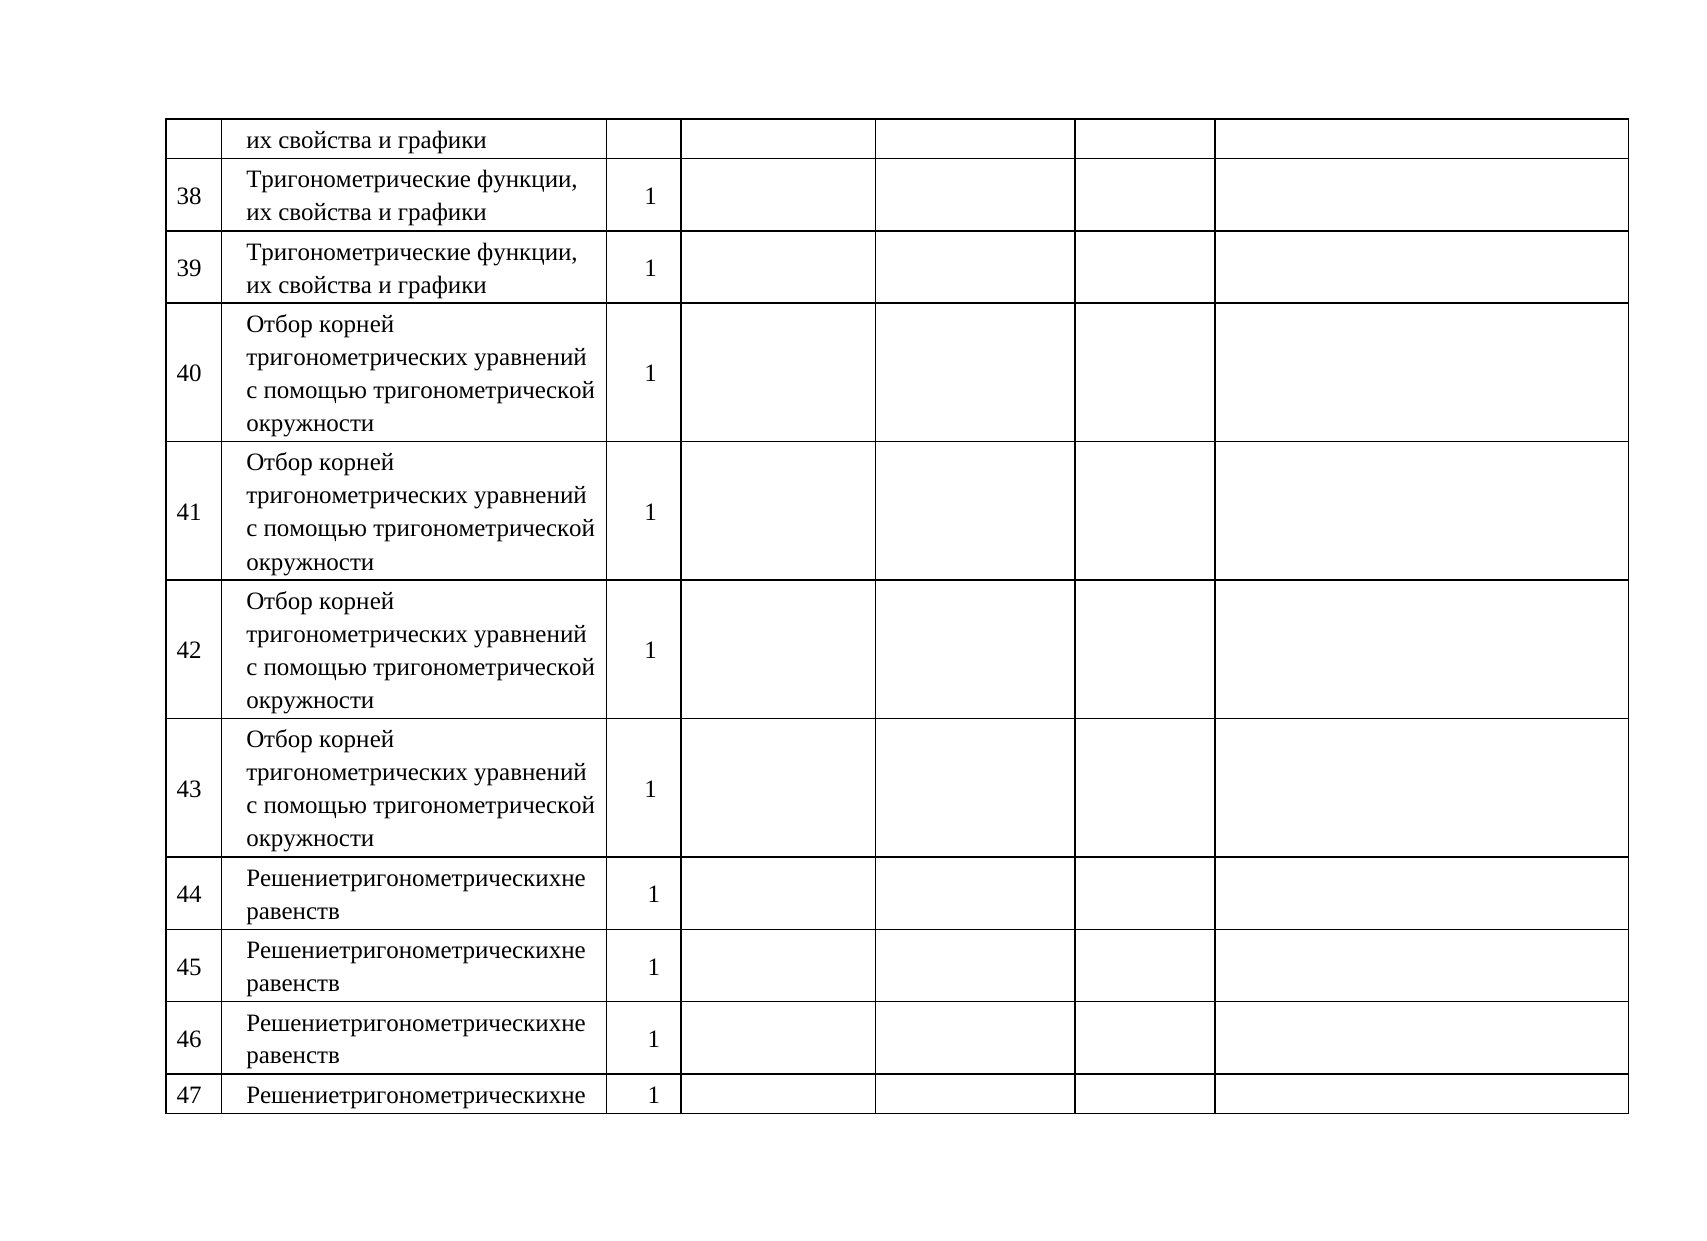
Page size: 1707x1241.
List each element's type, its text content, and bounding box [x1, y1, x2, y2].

table_cell [1076, 304, 1214, 441]
table_cell 1 [607, 120, 680, 157]
table_cell [1216, 442, 1628, 579]
table_cell 1 [607, 1075, 680, 1113]
table_cell [1216, 930, 1628, 1001]
table_cell 47 [167, 1075, 221, 1113]
table_cell [682, 719, 875, 856]
table_cell [1076, 930, 1214, 1001]
table_cell [1076, 858, 1214, 928]
table_cell [876, 1002, 1074, 1073]
table_cell [876, 159, 1074, 230]
table_cell 45 [167, 930, 221, 1001]
table_cell Решениетригонометрическихнеравенств [222, 1002, 606, 1073]
table_cell 1 [607, 304, 680, 441]
table_cell Отбор корней тригонометрических уравнений с помощью тригонометрической окружности [222, 442, 606, 579]
table_cell Решениетригонометрическихнеравенств [222, 930, 606, 1001]
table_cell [222, 1075, 606, 1113]
table_cell [1216, 719, 1628, 856]
table_cell Решениетригонометрическихнеравенств [222, 858, 606, 928]
table_cell [876, 719, 1074, 856]
table_cell [1076, 232, 1214, 302]
table_cell [1076, 120, 1214, 157]
table_cell [876, 930, 1074, 1001]
table_cell [876, 581, 1074, 718]
table_cell [1076, 1075, 1214, 1113]
table_cell 1 [607, 719, 680, 856]
table_cell [682, 120, 875, 157]
table_cell [1216, 1075, 1628, 1113]
table_cell [1216, 858, 1628, 928]
table_cell 44 [167, 858, 221, 928]
table_cell [876, 232, 1074, 302]
table_cell 1 [607, 581, 680, 718]
table_cell [1216, 232, 1628, 302]
table_cell Отбор корней тригонометрических уравнений с помощью тригонометрической окружности [222, 581, 606, 718]
table_cell [1076, 1002, 1214, 1073]
table_cell [1076, 719, 1214, 856]
table_cell [1076, 581, 1214, 718]
table_cell [876, 304, 1074, 441]
table_cell [1216, 304, 1628, 441]
table_cell 46 [167, 1002, 221, 1073]
table_cell 41 [167, 442, 221, 579]
table_cell 40 [167, 304, 221, 441]
table_cell 1 [607, 858, 680, 928]
table_cell [1216, 581, 1628, 718]
table_cell [876, 442, 1074, 579]
table_cell [682, 159, 875, 230]
table_cell Отбор корней тригонометрических уравнений с помощью тригонометрической окружности [222, 719, 606, 856]
table_cell 1 [607, 232, 680, 302]
table_cell 39 [167, 232, 221, 302]
table_cell 1 [607, 159, 680, 230]
table_cell [682, 232, 875, 302]
table_cell [682, 581, 875, 718]
table_cell [1216, 1002, 1628, 1073]
table_cell 37 [167, 120, 221, 157]
table_cell 1 [607, 442, 680, 579]
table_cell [222, 120, 606, 157]
table_cell [682, 930, 875, 1001]
table_cell [682, 304, 875, 441]
table_cell [682, 1075, 875, 1113]
table_cell [682, 442, 875, 579]
table_cell 38 [167, 159, 221, 230]
table_cell [682, 1002, 875, 1073]
table_cell 1 [607, 1002, 680, 1073]
table_cell 42 [167, 581, 221, 718]
table_cell [1216, 159, 1628, 230]
table_cell [682, 858, 875, 928]
table_cell 1 [607, 930, 680, 1001]
table_cell [876, 1075, 1074, 1113]
table_cell [876, 120, 1074, 157]
table_cell Отбор корней тригонометрических уравнений с помощью тригонометрической окружности [222, 304, 606, 441]
table_cell [876, 858, 1074, 928]
table_cell [1076, 442, 1214, 579]
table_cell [222, 232, 606, 302]
table_cell [1076, 159, 1214, 230]
table_cell [1216, 120, 1628, 157]
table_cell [222, 159, 606, 230]
table_cell 43 [167, 719, 221, 856]
